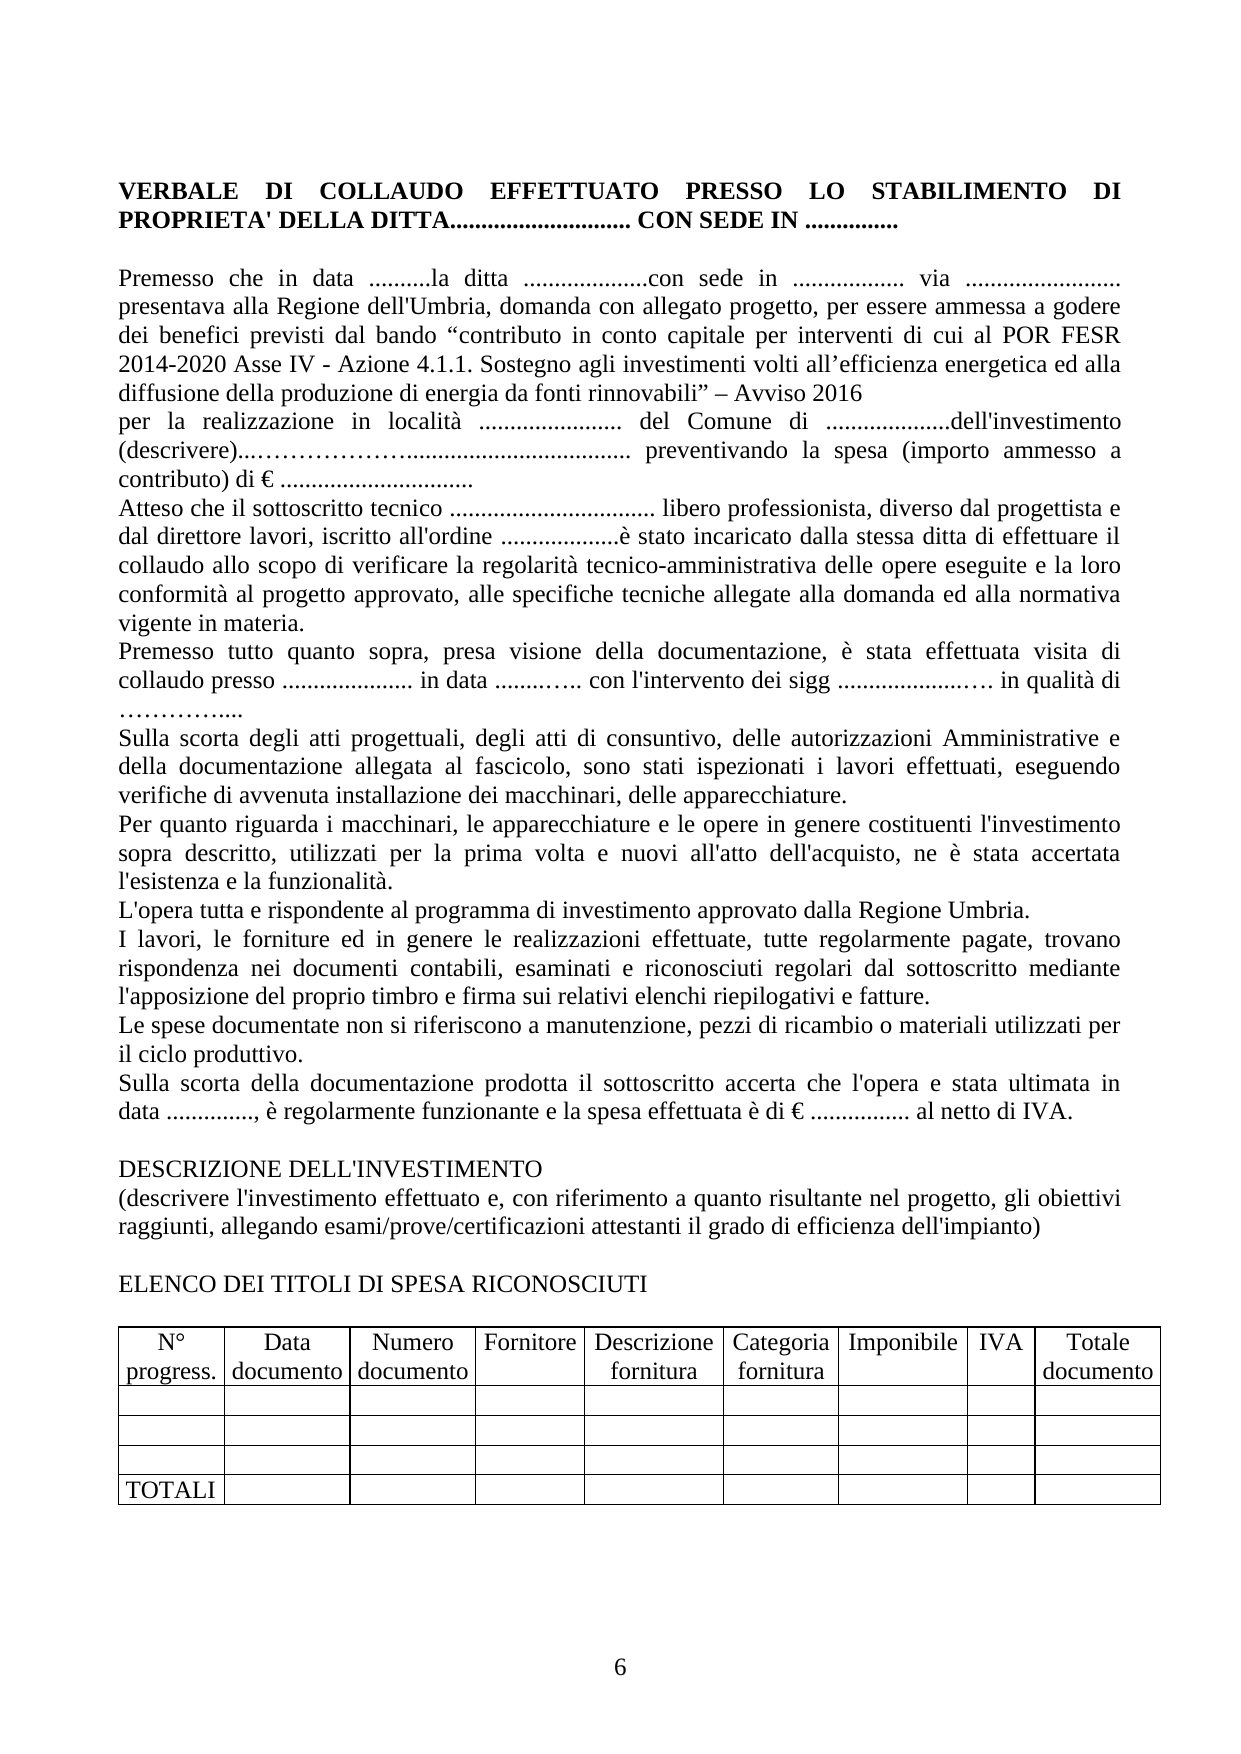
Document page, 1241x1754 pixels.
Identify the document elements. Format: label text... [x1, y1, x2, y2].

table_cell [585, 1386, 723, 1415]
text VERBALE DI COLLAUDO EFFETTUATO PRESSO LO STABILIMENTO DI PROPRIETA' DELLA DITTA............................. CON SEDE IN ............... [118, 176, 1122, 234]
table_cell [839, 1475, 967, 1504]
table_cell [476, 1475, 584, 1504]
table_cell [119, 1416, 224, 1444]
table_cell [968, 1416, 1034, 1444]
table_header Imponibile [839, 1328, 967, 1385]
table_cell [351, 1475, 475, 1504]
table_cell [225, 1446, 349, 1474]
table_cell [839, 1446, 967, 1474]
text Atteso che il sottoscritto tecnico ................................. libero professionista, diverso dal progettista e dal direttore lavori, iscritto all'ordine ...................è stato incaricato dalla stessa ditta di effettuare il collaudo allo scopo di verificare la regolarità tecnico-amministrativa delle opere eseguite e la loro conformità al progetto approvato, alle specifiche tecniche allegate alla domanda ed alla normativa vigente in materia. [118, 493, 1122, 636]
table_cell [476, 1446, 584, 1474]
table_cell [968, 1386, 1034, 1415]
text Premesso tutto quanto sopra, presa visione della documentazione, è stata effettuata visita di collaudo presso ..................... in data ........….. con l'intervento dei sigg ....................…. in qualità di ………….... [118, 636, 1122, 723]
table_cell [585, 1446, 723, 1474]
text Le spese documentate non si riferiscono a manutenzione, pezzi di ricambio o materiali utilizzati per il ciclo produttivo. [118, 1010, 1122, 1068]
table_cell [585, 1416, 723, 1444]
table_cell [1036, 1475, 1160, 1504]
table_header Fornitore [476, 1328, 584, 1385]
text Premesso che in data ..........la ditta ....................con sede in .................. via ......................... presentava alla Regione dell'Umbria, domanda con allegato progetto, per essere ammessa a godere dei benefici previsti dal bando “contributo in conto capitale per interventi di cui al POR FESR 2014-2020 Asse IV - Azione 4.1.1. Sostegno agli investimenti volti all’efficienza energetica ed alla diffusione della produzione di energia da fonti rinnovabili” – Avviso 2016 [118, 263, 1122, 406]
table_cell [724, 1475, 838, 1504]
text L'opera tutta e rispondente al programma di investimento approvato dalla Regione Umbria. [118, 895, 1122, 924]
table_cell [968, 1475, 1034, 1504]
text Sulla scorta degli atti progettuali, degli atti di consuntivo, delle autorizzazioni Amministrative e della documentazione allegata al fascicolo, sono stati ispezionati i lavori effettuati, eseguendo verifiche di avvenuta installazione dei macchinari, delle apparecchiature. [118, 723, 1122, 809]
table_cell [1036, 1416, 1160, 1444]
text (descrivere l'investimento effettuato e, con riferimento a quanto risultante nel progetto, gli obiettivi raggiunti, allegando esami/prove/certificazioni attestanti il grado di efficienza dell'impianto) [118, 1183, 1122, 1240]
table_cell [839, 1416, 967, 1444]
table_cell [1036, 1386, 1160, 1415]
table_cell [724, 1386, 838, 1415]
text Sulla scorta della documentazione prodotta il sottoscritto accerta che l'opera e stata ultimata in data .............., è regolarmente funzionante e la spesa effettuata è di € ................ al netto di IVA. [118, 1068, 1122, 1125]
table_header Totale documento [1036, 1328, 1160, 1385]
table_cell [351, 1446, 475, 1474]
table_cell [585, 1475, 723, 1504]
table_header IVA [968, 1328, 1034, 1385]
table_cell [476, 1386, 584, 1415]
table_cell [351, 1386, 475, 1415]
text DESCRIZIONE DELL'INVESTIMENTO [118, 1154, 1122, 1183]
table_cell [724, 1446, 838, 1474]
table_cell [839, 1386, 967, 1415]
table_cell [724, 1416, 838, 1444]
text ELENCO DEI TITOLI DI SPESA RICONOSCIUTI [118, 1269, 1122, 1298]
text per la realizzazione in località ....................... del Comune di ....................dell'investimento (descrivere)...……………….................................... preventivando la spesa (importo ammesso a contributo) di € ............................... [118, 406, 1122, 493]
table_header Data documento [225, 1328, 349, 1385]
table_cell TOTALI [119, 1475, 224, 1504]
text I lavori, le forniture ed in genere le realizzazioni effettuate, tutte regolarmente pagate, trovano rispondenza nei documenti contabili, esaminati e riconosciuti regolari dal sottoscritto mediante l'apposizione del proprio timbro e firma sui relativi elenchi riepilogativi e fatture. [118, 924, 1122, 1010]
table_cell [225, 1416, 349, 1444]
table_cell [119, 1386, 224, 1415]
table_header Categoria fornitura [724, 1328, 838, 1385]
table_cell [476, 1416, 584, 1444]
text Per quanto riguarda i macchinari, le apparecchiature e le opere in genere costituenti l'investimento sopra descritto, utilizzati per la prima volta e nuovi all'atto dell'acquisto, ne è stata accertata l'esistenza e la funzionalità. [118, 809, 1122, 895]
table_header Descrizione fornitura [585, 1328, 723, 1385]
table_header Numero documento [351, 1328, 475, 1385]
table_cell [225, 1386, 349, 1415]
table_cell [351, 1416, 475, 1444]
table_cell [1036, 1446, 1160, 1474]
table_cell [119, 1446, 224, 1474]
table_cell [968, 1446, 1034, 1474]
table_cell [225, 1475, 349, 1504]
table_header N° progress. [119, 1328, 224, 1385]
